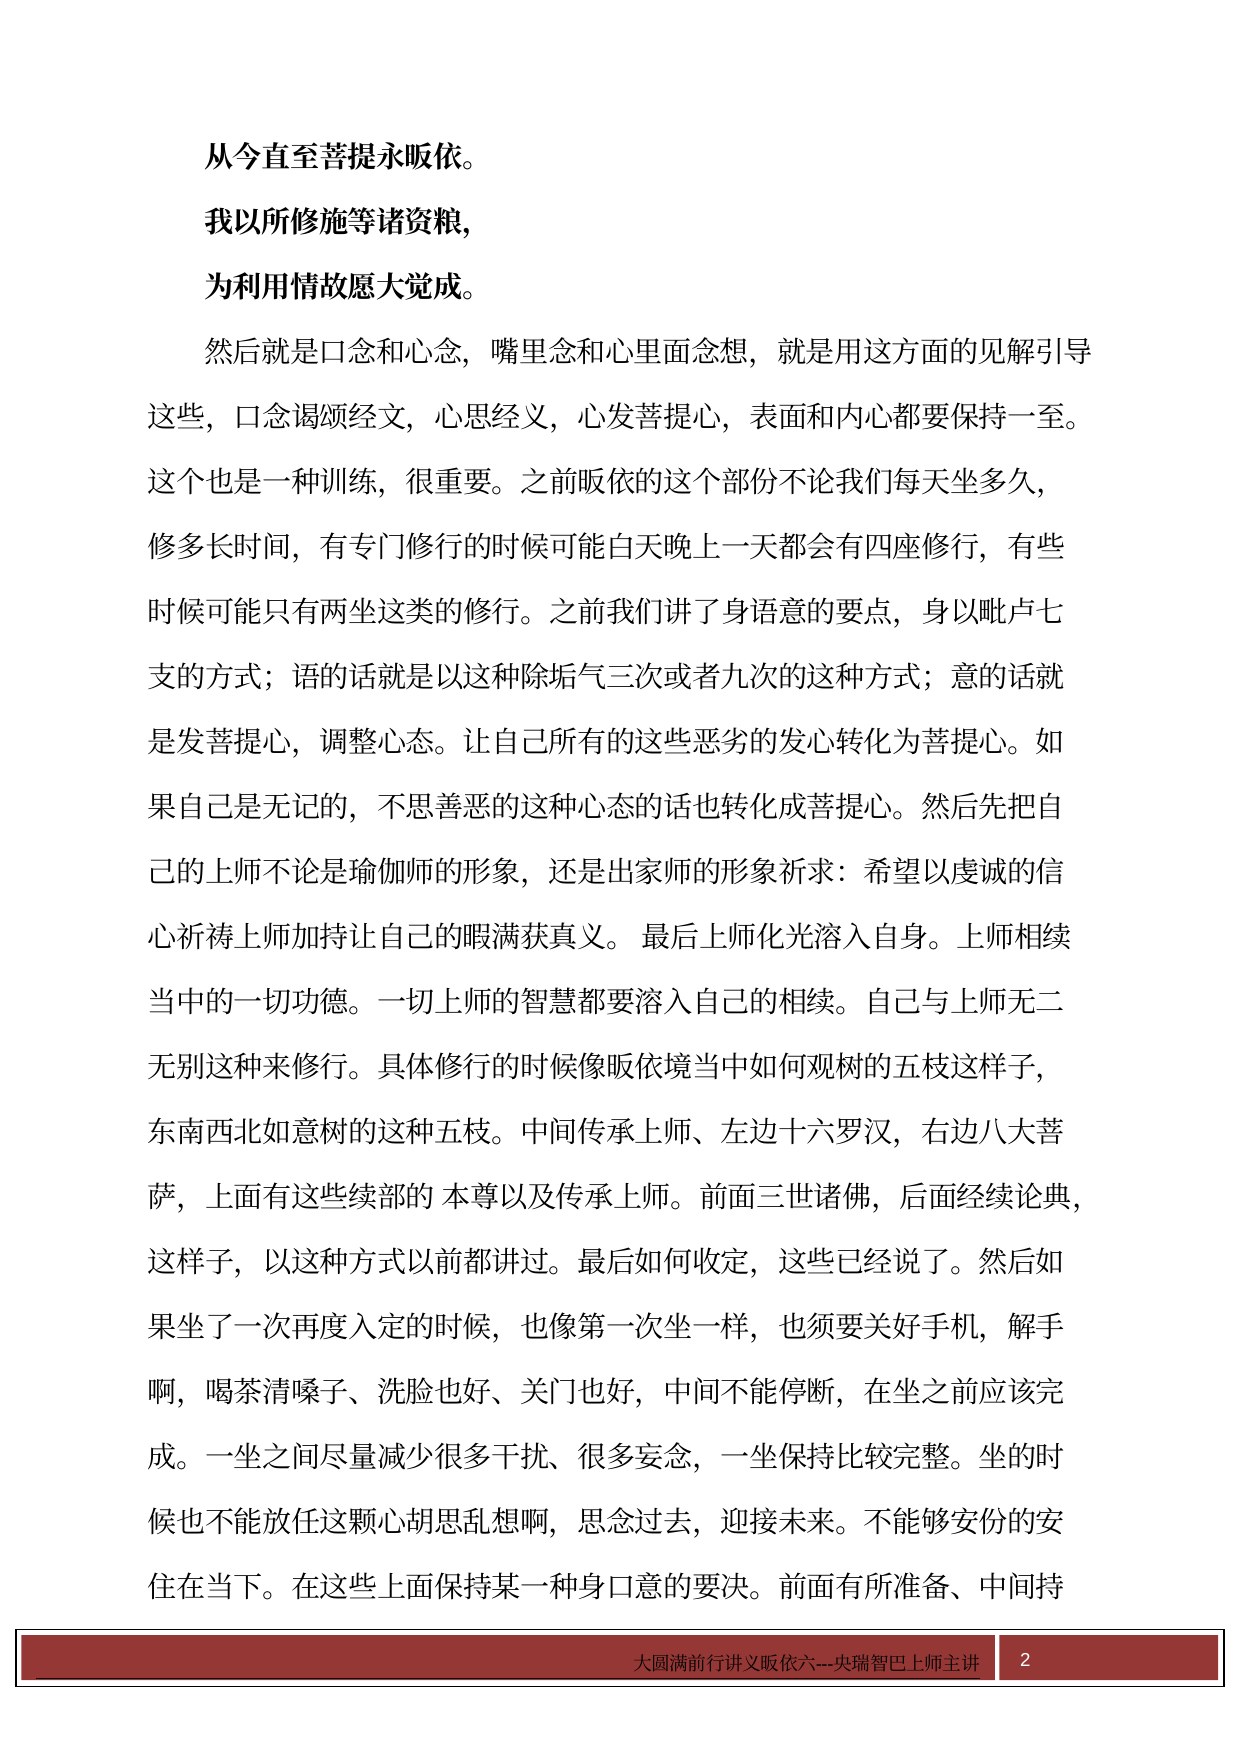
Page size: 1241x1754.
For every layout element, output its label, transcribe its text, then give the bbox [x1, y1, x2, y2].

text 从今直至菩提永昄依。 [148, 122, 1092, 187]
text 我以所修施等诸资粮， [148, 187, 1092, 252]
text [148, 317, 1092, 1617]
text 为利用情故愿大觉成。 [148, 252, 1092, 317]
